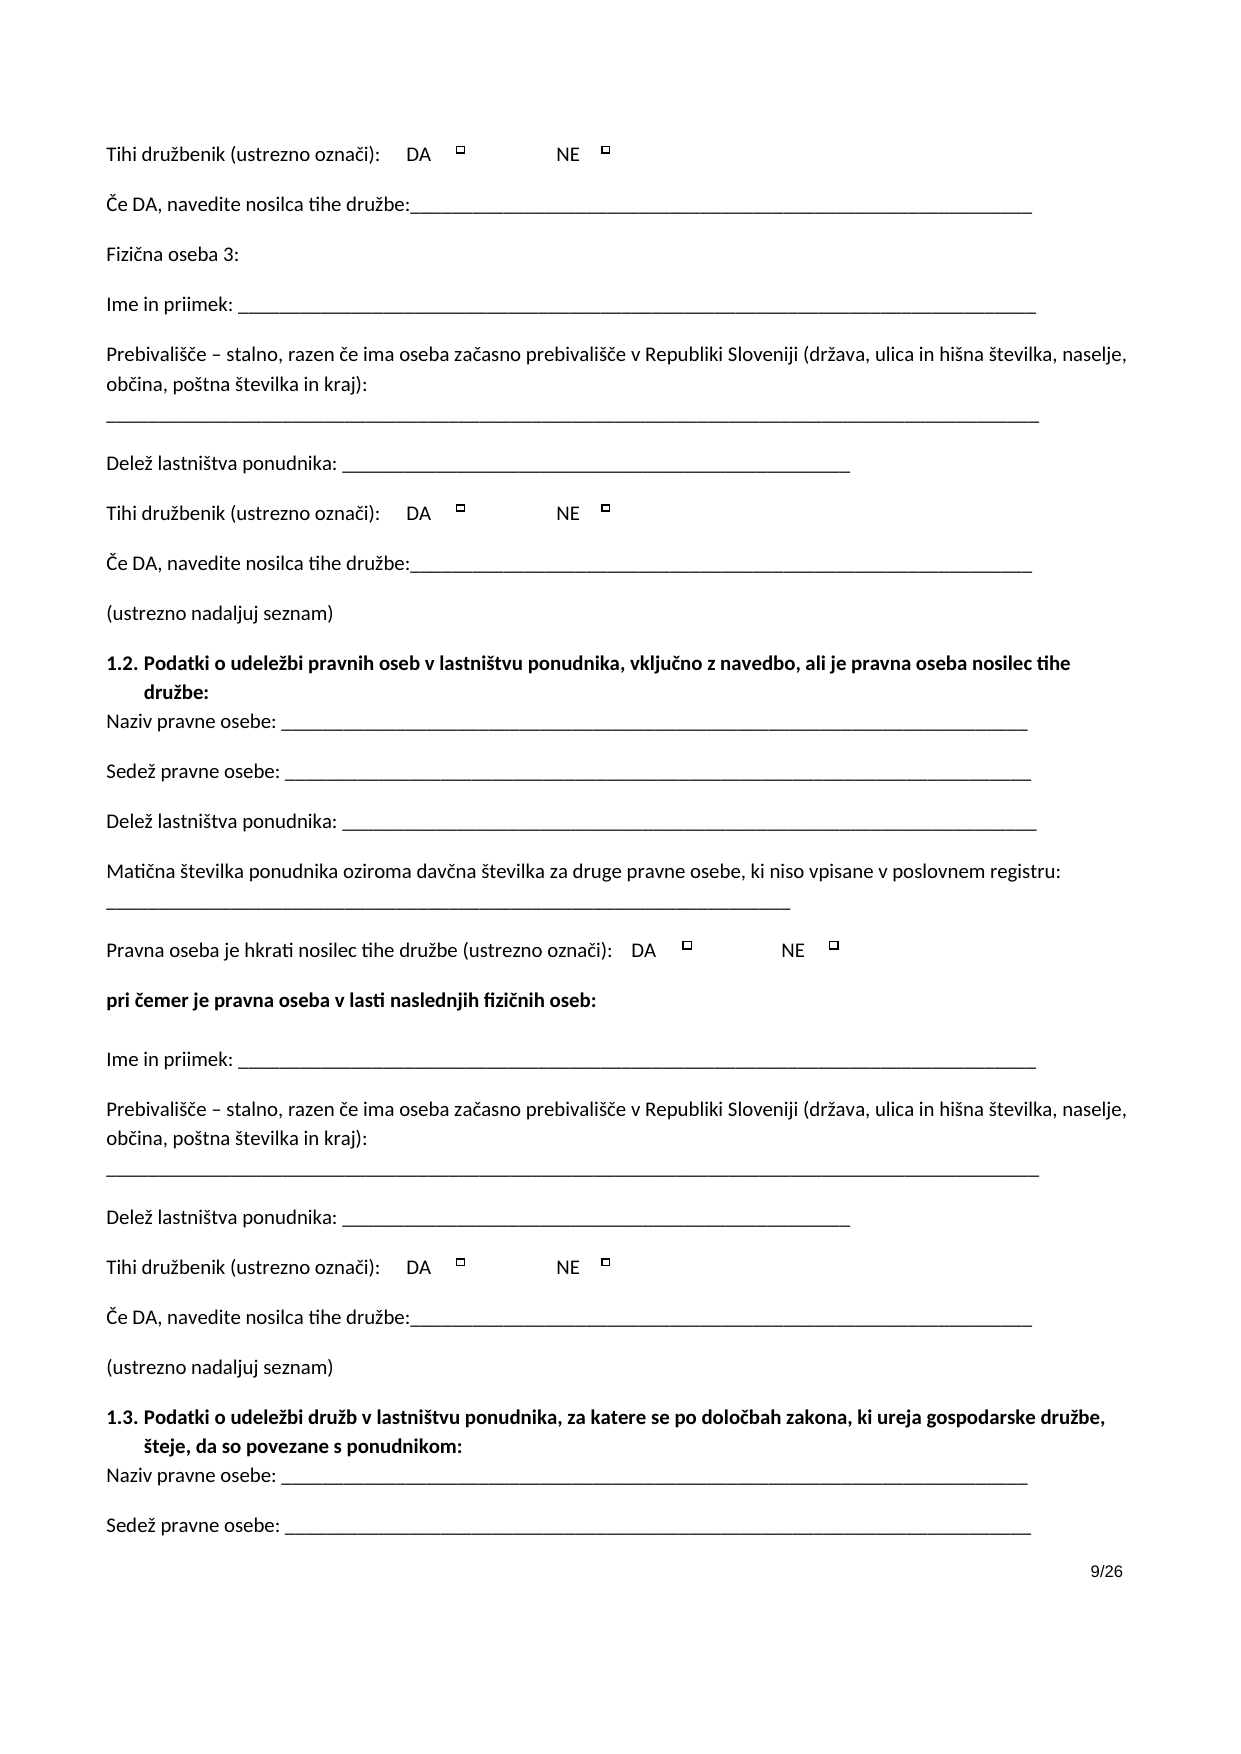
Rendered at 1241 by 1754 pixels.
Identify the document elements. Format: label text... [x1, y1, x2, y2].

text Matična številka ponudnika oziroma davčna številka za druge pravne osebe, ki niso vpisane v poslovnem registru: __________________________________________________________________ [106, 858, 1134, 913]
text Sedež pravne osebe: ________________________________________________________________________ [106, 1512, 1134, 1538]
text (ustrezno nadaljuj seznam) [106, 600, 1134, 625]
text Ime in priimek: _____________________________________________________________________________ [106, 292, 1134, 317]
text Delež lastništva ponudnika: _________________________________________________ [106, 450, 1134, 475]
text Če DA, navedite nosilca tihe družbe:____________________________________________________________ [106, 1304, 1134, 1329]
list Podatki o udeležbi pravnih oseb v lastništvu ponudnika, vključno z navedbo, ali je pravna oseba nosilec tihe družbe: [106, 650, 1134, 704]
list Podatki o udeležbi družb v lastništvu ponudnika, za katere se po določbah zakona, ki ureja gospodarske družbe, šteje, da so povezane s ponudnikom: [106, 1404, 1134, 1459]
text Ime in priimek: _____________________________________________________________________________ [106, 1046, 1134, 1071]
text Tihi družbenik (ustrezno označi): DA NE [106, 500, 1134, 525]
text (ustrezno nadaljuj seznam) [106, 1354, 1134, 1379]
text Naziv pravne osebe: ________________________________________________________________________ [106, 708, 1134, 734]
text Fizična oseba 3: [106, 242, 1134, 267]
text Tihi družbenik (ustrezno označi): DA NE [106, 1254, 1134, 1279]
text Tihi družbenik (ustrezno označi): DA NE [106, 142, 1134, 167]
text Če DA, navedite nosilca tihe družbe:____________________________________________________________ [106, 550, 1134, 575]
text Delež lastništva ponudnika: ___________________________________________________________________ [106, 808, 1134, 834]
text Naziv pravne osebe: ________________________________________________________________________ [106, 1462, 1134, 1488]
text pri čemer je pravna oseba v lasti naslednjih fizičnih oseb: [106, 987, 1134, 1013]
text Če DA, navedite nosilca tihe družbe:____________________________________________________________ [106, 192, 1134, 217]
text Sedež pravne osebe: ________________________________________________________________________ [106, 758, 1134, 784]
text Pravna oseba je hkrati nosilec tihe družbe (ustrezno označi): DA NE [106, 937, 1134, 963]
text Delež lastništva ponudnika: _________________________________________________ [106, 1204, 1134, 1229]
